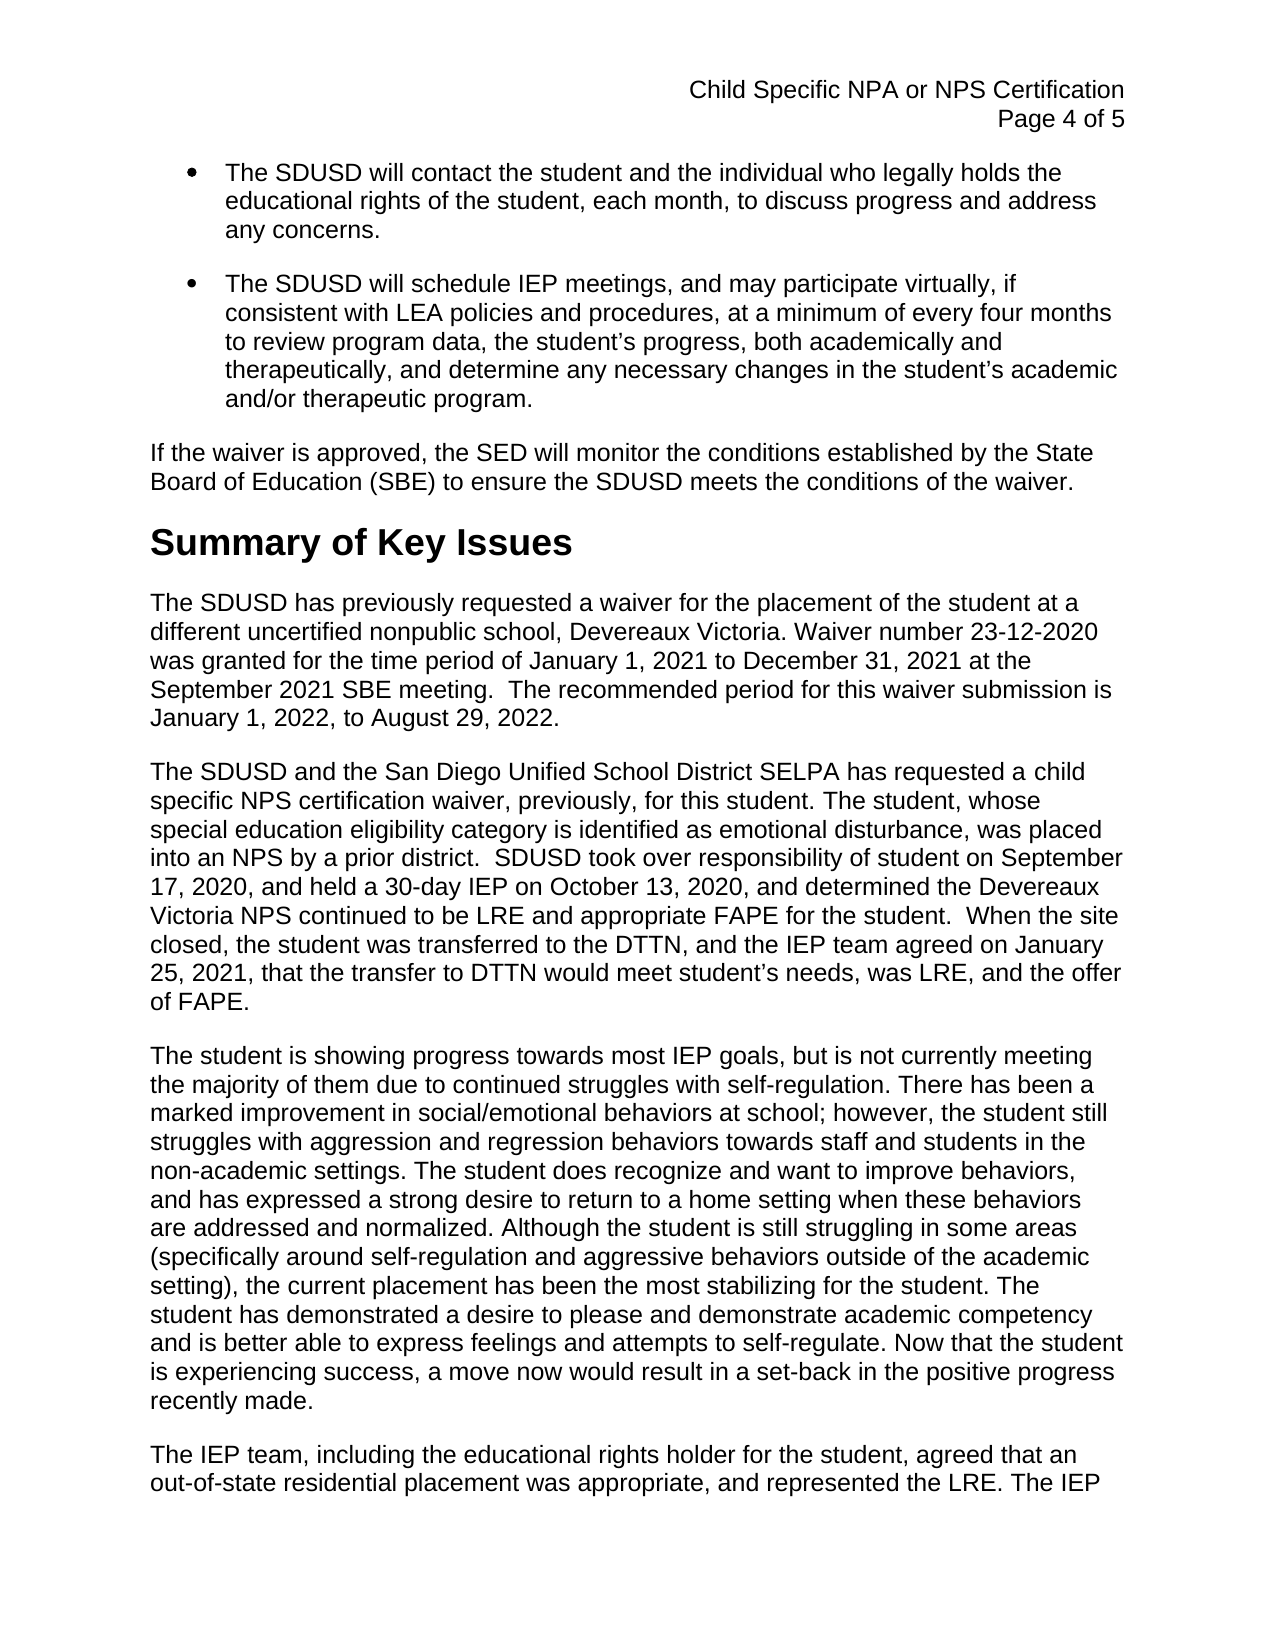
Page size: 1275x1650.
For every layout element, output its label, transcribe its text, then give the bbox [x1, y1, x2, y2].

text If the waiver is approved, the SED will monitor the conditions established by the State Board of Education (SBE) to ensure the SDUSD meets the conditions of the waiver. [150, 438, 1125, 495]
text The student is showing progress towards most IEP goals, but is not currently meeting the majority of them due to continued struggles with self-regulation. There has been a marked improvement in social/emotional behaviors at school; however, the student still struggles with aggression and regression behaviors towards staff and students in the non-academic settings. The student does recognize and want to improve behaviors, and has expressed a strong desire to return to a home setting when these behaviors are addressed and normalized. Although the student is still struggling in some areas (specifically around self-regulation and aggressive behaviors outside of the academic setting), the current placement has been the most stabilizing for the student. The student has demonstrated a desire to please and demonstrate academic competency and is better able to express feelings and attempts to self-regulate. Now that the student is experiencing success, a move now would result in a set-back in the positive progress recently made. [150, 1041, 1125, 1414]
subtitle Summary of Key Issues [150, 520, 1125, 563]
list The SDUSD will schedule IEP meetings, and may participate virtually, if consistent with LEA policies and procedures, at a minimum of every four months to review program data, the student’s progress, both academically and therapeutically, and determine any necessary changes in the student’s academic and/or therapeutic program. [187, 269, 1125, 413]
text The SDUSD and the San Diego Unified School District SELPA has requested a child specific NPS certification waiver, previously, for this student. The student, whose special education eligibility category is identified as emotional disturbance, was placed into an NPS by a prior district. SDUSD took over responsibility of student on September 17, 2020, and held a 30-day IEP on October 13, 2020, and determined the Devereaux Victoria NPS continued to be LRE and appropriate FAPE for the student. When the site closed, the student was transferred to the DTTN, and the IEP team agreed on January 25, 2021, that the transfer to DTTN would meet student’s needs, was LRE, and the offer of FAPE. [150, 757, 1125, 1016]
text The SDUSD has previously requested a waiver for the placement of the student at a different uncertified nonpublic school, Devereaux Victoria. Waiver number 23-12-2020 was granted for the time period of January 1, 2021 to December 31, 2021 at the September 2021 SBE meeting. The recommended period for this waiver submission is January 1, 2022, to August 29, 2022. [150, 588, 1125, 732]
list The SDUSD will contact the student and the individual who legally holds the educational rights of the student, each month, to discuss progress and address any concerns. [187, 157, 1125, 244]
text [150, 1439, 1125, 1497]
